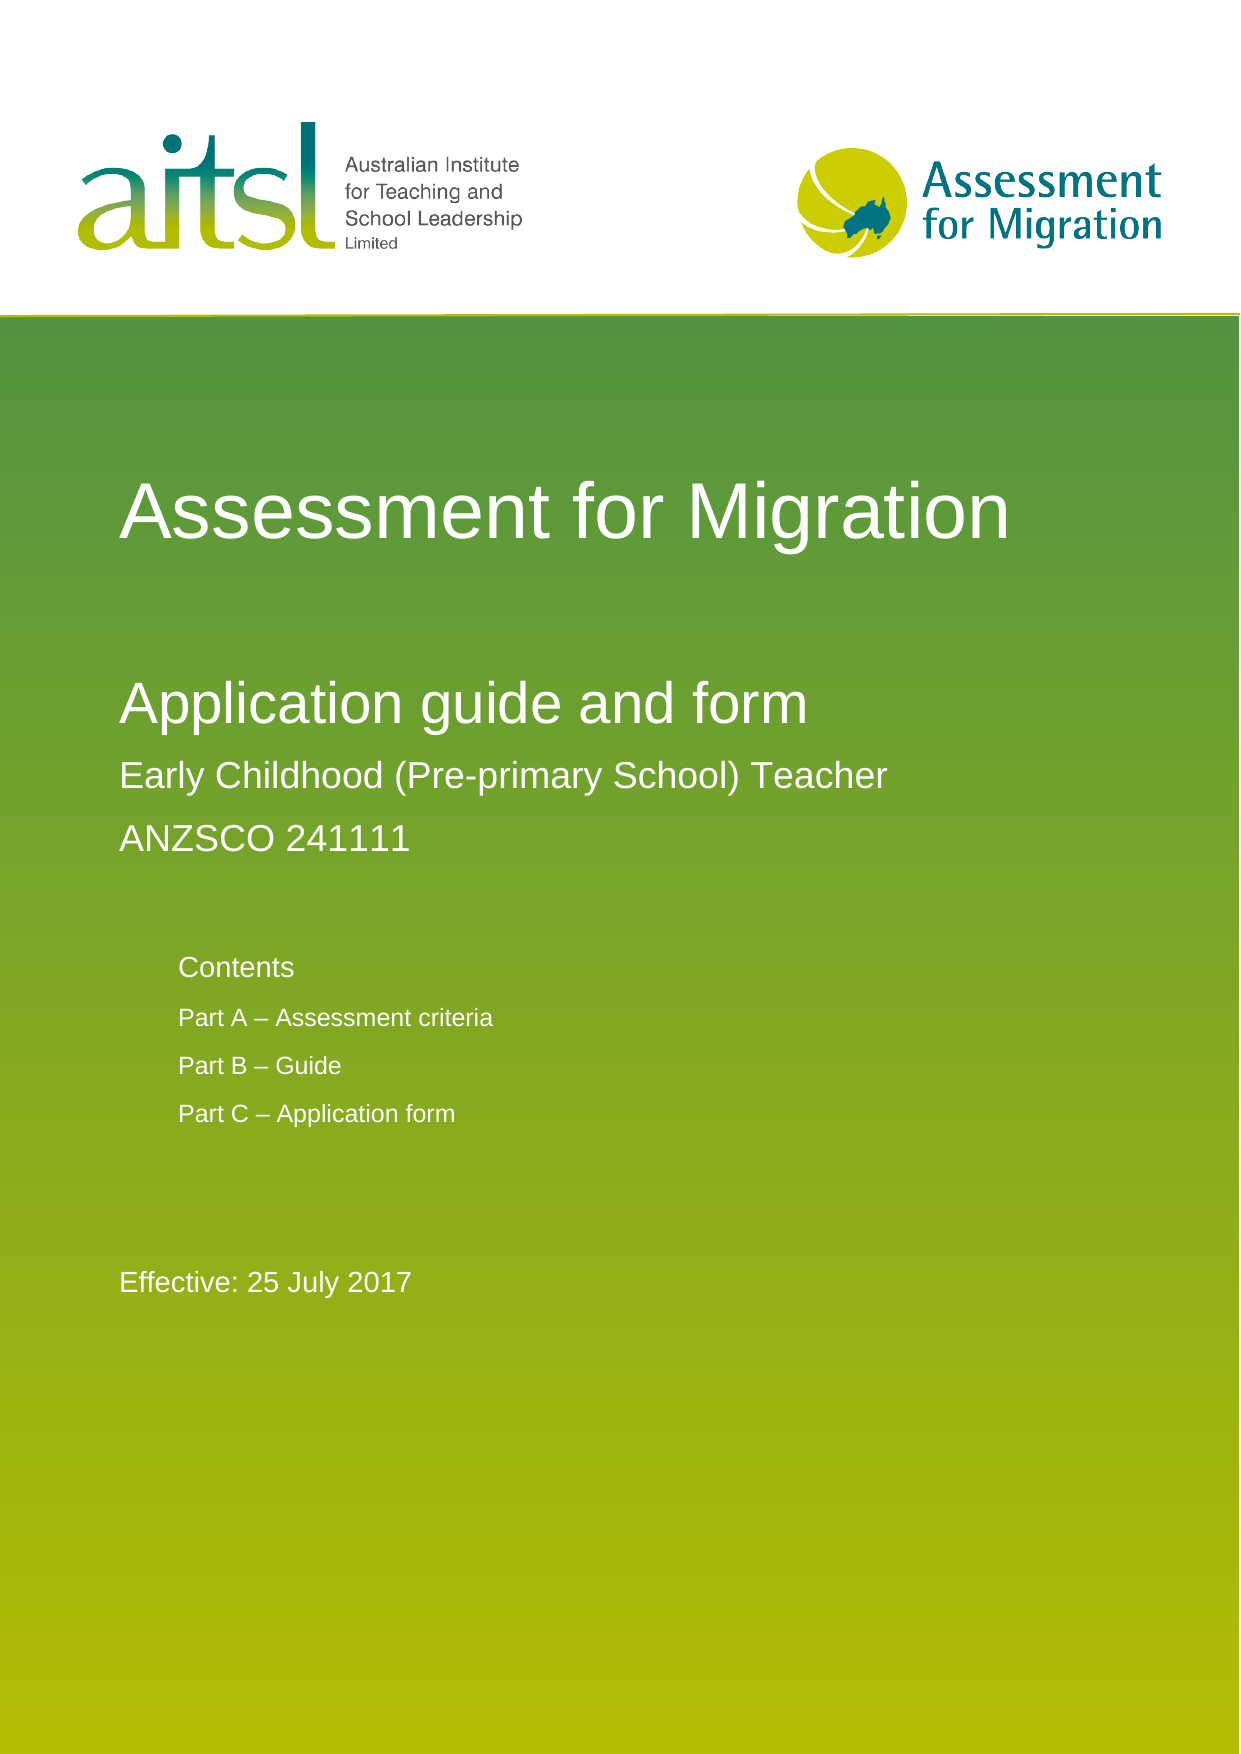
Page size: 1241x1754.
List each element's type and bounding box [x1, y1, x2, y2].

picture [41, 85, 558, 286]
picture [792, 139, 1189, 262]
